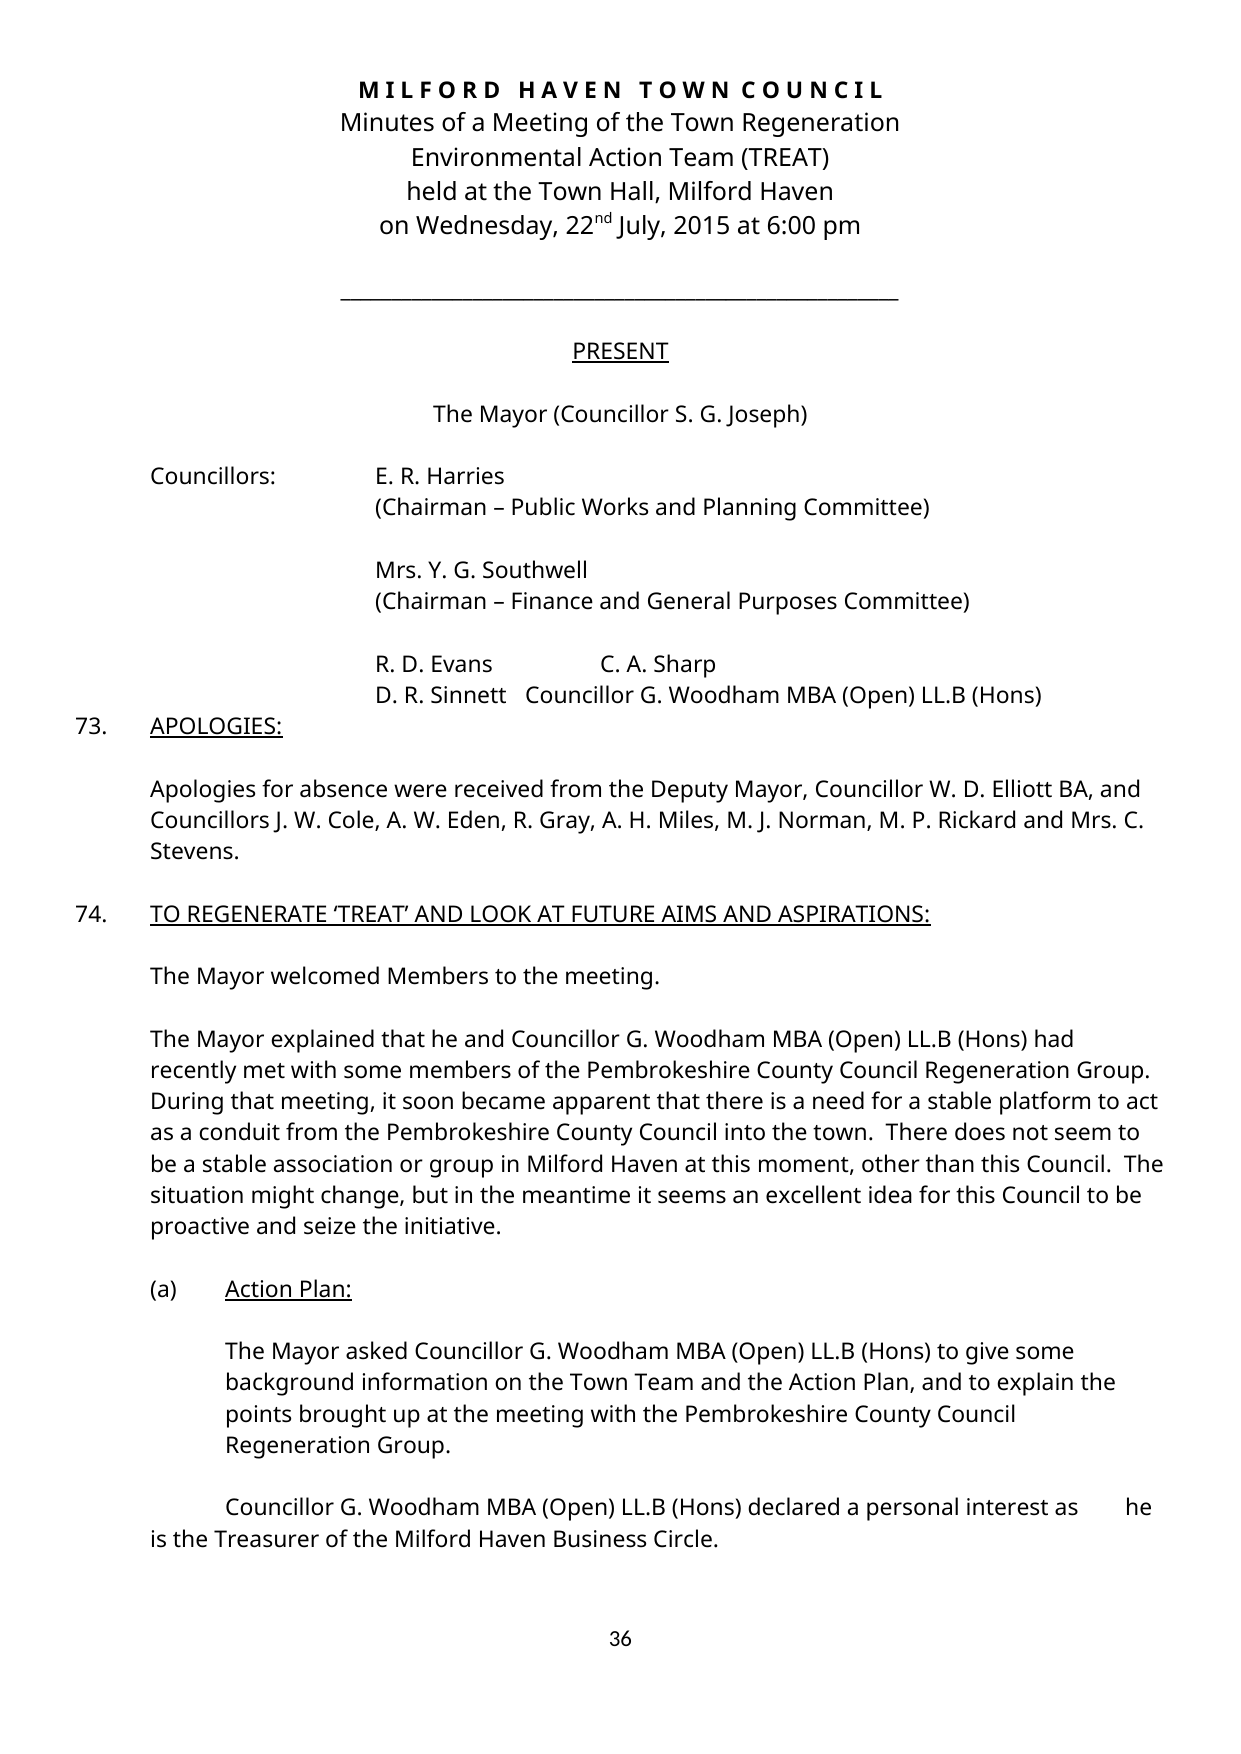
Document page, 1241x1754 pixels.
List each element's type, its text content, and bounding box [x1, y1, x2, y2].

text _______________________________________________________ [75, 273, 1165, 304]
text The Mayor explained that he and Councillor G. Woodham MBA (Open) LL.B (Hons) had recently met with some members of the Pembrokeshire County Council Regeneration Group. During that meeting, it soon became apparent that there is a need for a stable platform to act as a conduit from the Pembrokeshire County Council into the town. There does not seem to be a stable association or group in Milford Haven at this moment, other than this Council. The situation might change, but in the meantime it seems an excellent idea for this Council to be proactive and seize the initiative. [150, 1023, 1165, 1241]
text Councillor G. Woodham MBA (Open) LL.B (Hons) declared a personal interest as he is the Treasurer of the Milford Haven Business Circle. [150, 1491, 1165, 1554]
text The Mayor welcomed Members to the meeting. [75, 960, 1165, 991]
text Minutes of a Meeting of the Town Regeneration [75, 105, 1165, 139]
text Councillors: E. R. Harries [75, 460, 1165, 491]
text (Chairman – Public Works and Planning Committee) [300, 491, 1165, 523]
text (a) Action Plan: [150, 1273, 1165, 1304]
text Regeneration Group. [150, 1429, 1165, 1460]
text (Chairman – Finance and General Purposes Committee) [300, 585, 1165, 616]
text PRESENT [75, 335, 1165, 366]
text 74. TO REGENERATE ‘TREAT’ AND LOOK AT FUTURE AIMS AND ASPIRATIONS: [75, 898, 1165, 929]
text Apologies for absence were received from the Deputy Mayor, Councillor W. D. Elliott BA, and Councillors J. W. Cole, A. W. Eden, R. Gray, A. H. Miles, M. J. Norman, M. P. Rickard and Mrs. C. Stevens. [150, 773, 1165, 866]
text D. R. Sinnett Councillor G. Woodham MBA (Open) LL.B (Hons) [300, 679, 1165, 710]
text on Wednesday, 22nd July, 2015 at 6:00 pm [75, 207, 1165, 241]
text R. D. Evans C. A. Sharp [300, 648, 1165, 679]
text Environmental Action Team (TREAT) [75, 139, 1165, 173]
text 73. APOLOGIES: [75, 710, 1165, 741]
text Mrs. Y. G. Southwell [300, 554, 1165, 585]
text The Mayor asked Councillor G. Woodham MBA (Open) LL.B (Hons) to give some background information on the Town Team and the Action Plan, and to explain the points brought up at the meeting with the Pembrokeshire County Council [225, 1335, 1165, 1429]
text held at the Town Hall, Milford Haven [75, 173, 1165, 207]
text The Mayor (Councillor S. G. Joseph) [75, 398, 1165, 429]
